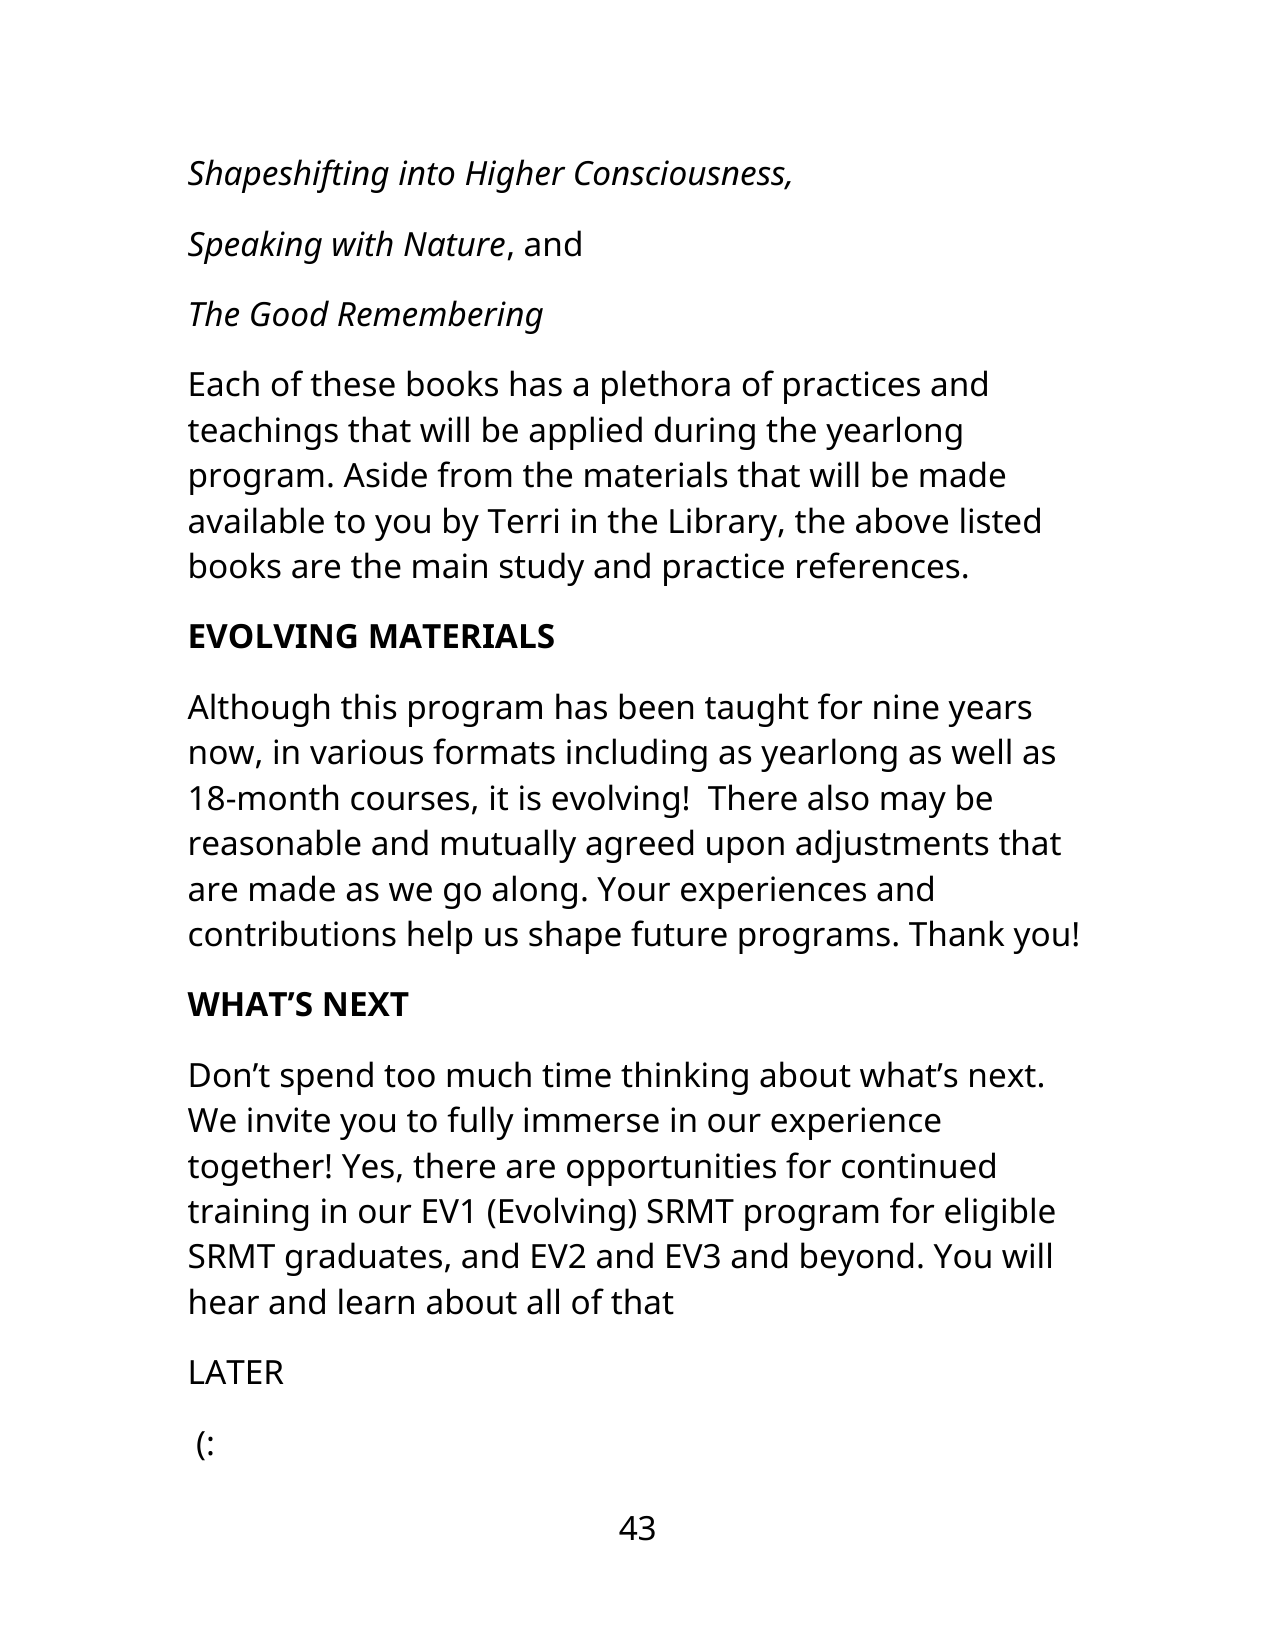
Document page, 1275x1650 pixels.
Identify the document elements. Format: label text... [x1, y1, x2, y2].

text (: [187, 1419, 1087, 1465]
text The Good Remembering [187, 291, 1087, 336]
text LATER [187, 1349, 1087, 1394]
subtitle EVOLVING MATERIALS [187, 613, 1087, 659]
subtitle WHAT’S NEXT [187, 981, 1087, 1027]
text Shapeshifting into Higher Consciousness, [187, 150, 1087, 195]
text Each of these books has a plethora of practices and teachings that will be applied during the yearlong program. Aside from the materials that will be made available to you by Terri in the Library, the above listed books are the main study and practice references. [187, 361, 1087, 588]
text Although this program has been taught for nine years now, in various formats including as yearlong as well as 18-month courses, it is evolving! There also may be reasonable and mutually agreed upon adjustments that are made as we go along. Your experiences and contributions help us shape future programs. Thank you! [187, 684, 1087, 956]
text Don’t spend too much time thinking about what’s next. We invite you to fully immerse in our experience together! Yes, there are opportunities for continued training in our EV1 (Evolving) SRMT program for eligible SRMT graduates, and EV2 and EV3 and beyond. You will hear and learn about all of that [187, 1052, 1087, 1324]
text Speaking with Nature, and [187, 220, 1087, 266]
